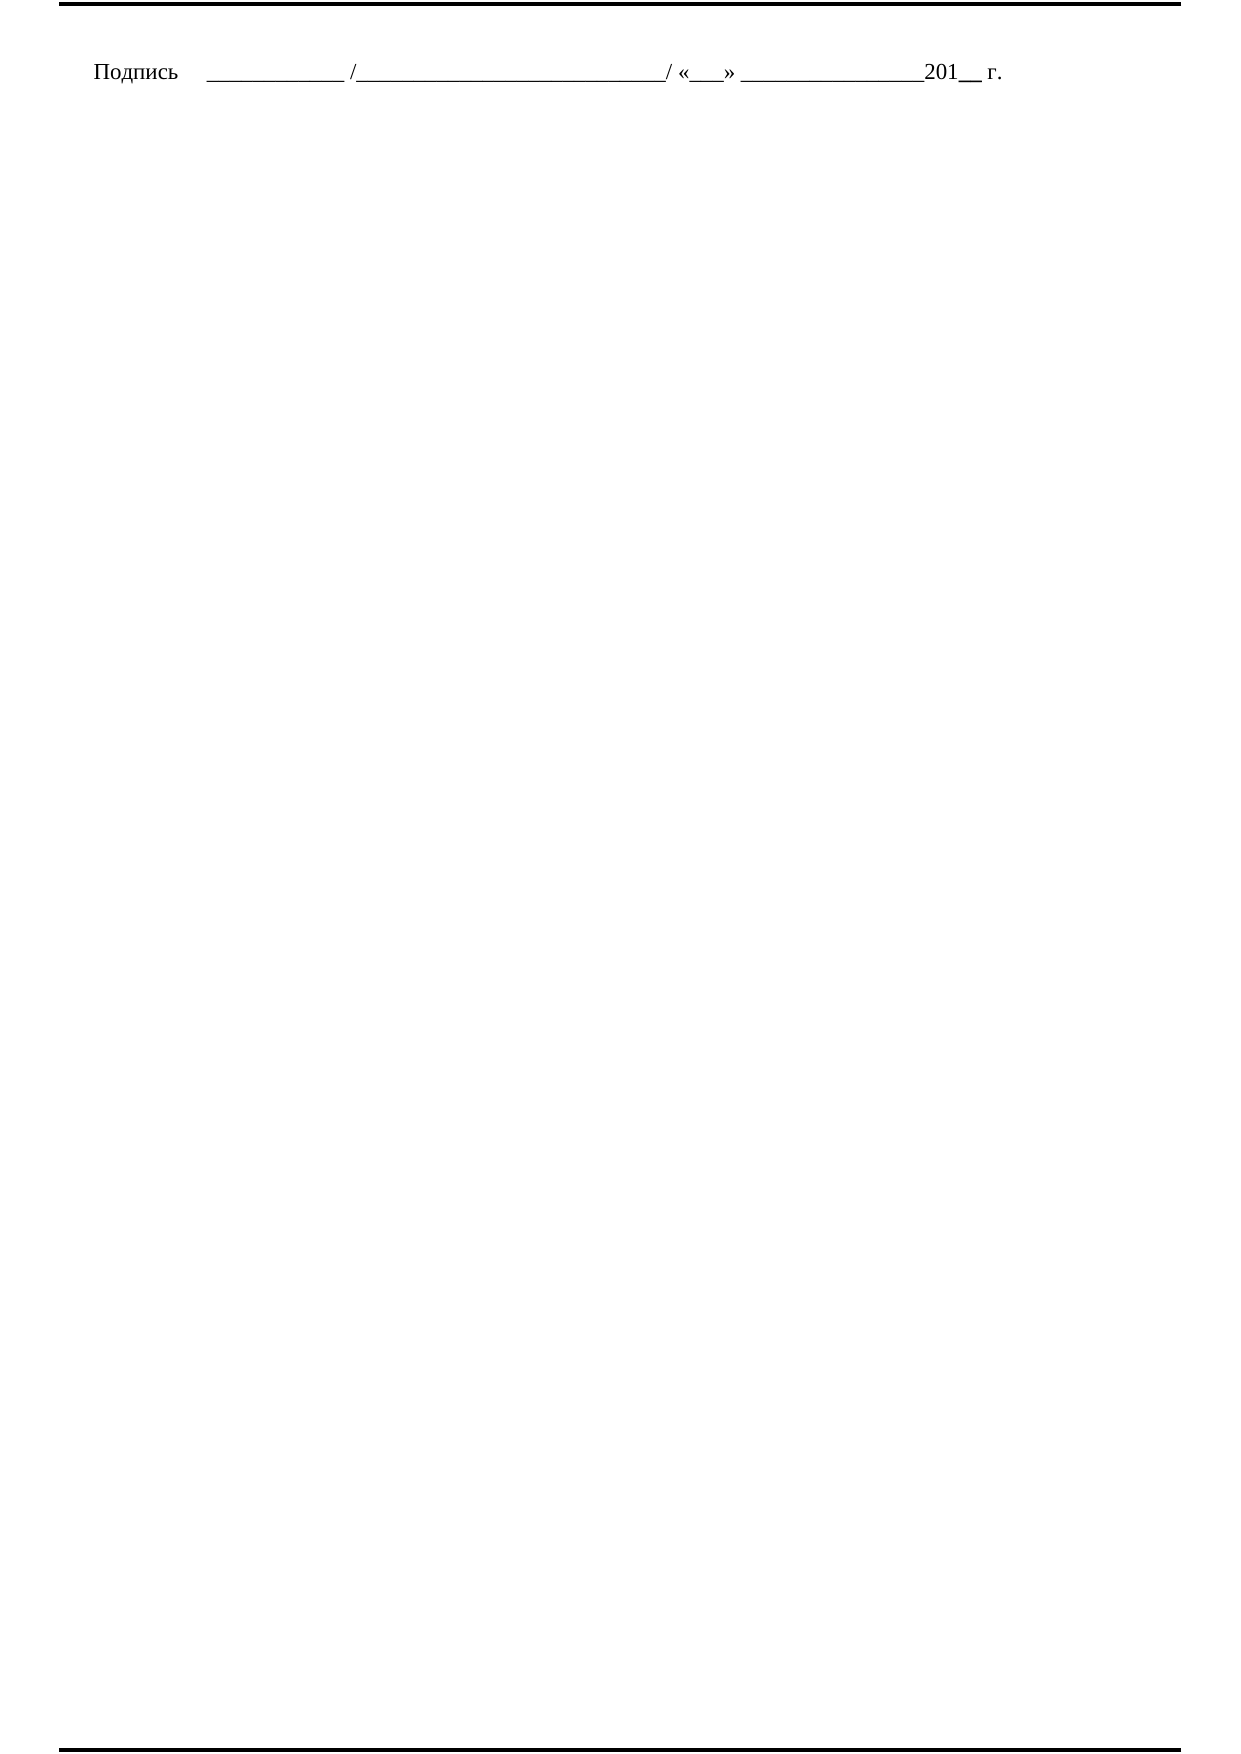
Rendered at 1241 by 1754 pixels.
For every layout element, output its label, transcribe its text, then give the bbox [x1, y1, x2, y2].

text Подпись ____________ /___________________________/ «___» ________________201__ г. [59, 58, 1181, 84]
